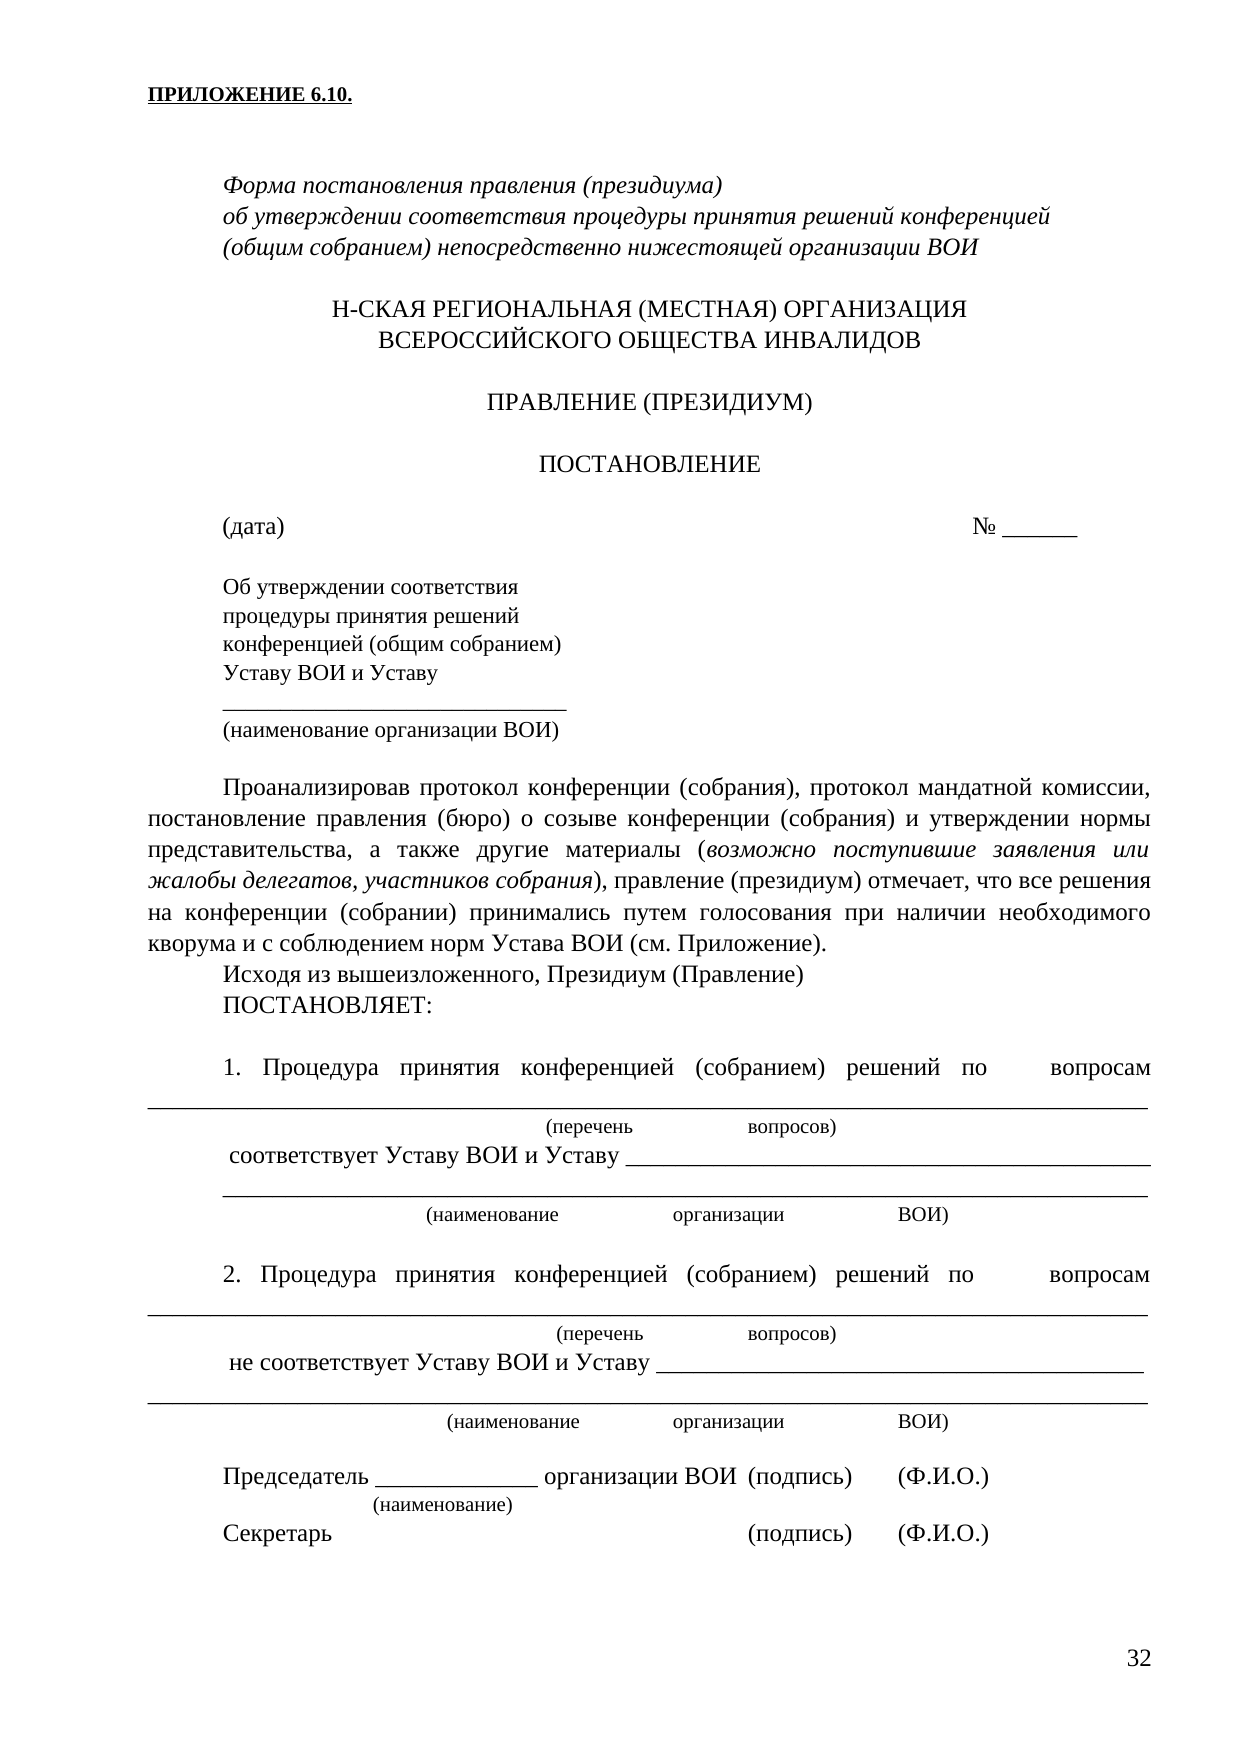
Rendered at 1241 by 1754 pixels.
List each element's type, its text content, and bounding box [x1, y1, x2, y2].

text __________________________________________________________________________ [148, 1171, 1152, 1200]
text Председатель _____________ организации ВОИ (подпись) (Ф.И.О.) [148, 1461, 1152, 1490]
text (наименование организации ВОИ) [148, 1202, 1152, 1226]
text Н-СКАЯ РЕГИОНАЛЬНАЯ (МЕСТНАЯ) ОРГАНИЗАЦИЯ [148, 294, 1152, 323]
text соответствует Уставу ВОИ и Уставу __________________________________________ [148, 1140, 1152, 1169]
text (наименование организации ВОИ) [148, 716, 1152, 742]
text Проанализировав протокол конференции (собрания), протокол мандатной комиссии, постановление правления (бюро) о созыве конференции (собрания) и утверждении нормы представительства, а также другие материалы (возможно поступившие заявления или жалобы делегатов, участников собрания), правление (президиум) отмечает, что все решения на конференции (собрании) принимались путем голосования при наличии необходимого кворума и с соблюдением норм Устава ВОИ (см. Приложение). [148, 772, 1152, 956]
text Исходя из вышеизложенного, Президиум (Правление) [148, 959, 1152, 987]
text ПОСТАНОВЛЯЕТ: [148, 990, 1152, 1018]
text 1. Процедура принятия конференцией (собранием) решений по вопросам ________________________________________________________________________________ [148, 1052, 1152, 1112]
text ПОСТАНОВЛЕНИЕ [148, 449, 1152, 478]
text ВСЕРОССИЙСКОГО ОБЩЕСТВА ИНВАЛИДОВ [148, 325, 1152, 354]
text ПРАВЛЕНИЕ (ПРЕЗИДИУМ) [148, 387, 1152, 416]
text (дата) № ______ [148, 511, 1152, 540]
text Об утверждении соответствия [148, 573, 1152, 600]
text Форма постановления правления (президиума) [148, 170, 1152, 199]
text (наименование) [148, 1492, 1152, 1516]
text (перечень вопросов) [148, 1114, 1152, 1138]
text Секретарь (подпись) (Ф.И.О.) [148, 1518, 1152, 1547]
text процедуры принятия решений [148, 602, 1152, 628]
text об утверждении соответствия процедуры принятия решений конференцией [148, 201, 1152, 230]
text (общим собранием) непосредственно нижестоящей организации ВОИ [148, 232, 1152, 261]
text Уставу ВОИ и Уставу [148, 659, 1152, 685]
text 2. Процедура принятия конференцией (собранием) решений по вопросам ________________________________________________________________________________ [148, 1259, 1152, 1319]
text (наименование организации ВОИ) [148, 1409, 1152, 1433]
text ______________________________ [148, 687, 1152, 713]
text ПРИЛОЖЕНИЕ 6.10. [148, 82, 1152, 106]
text конференцией (общим собранием) [148, 630, 1152, 657]
text не соответствует Уставу ВОИ и Уставу _______________________________________ [148, 1347, 1152, 1376]
text ________________________________________________________________________________ [148, 1378, 1152, 1407]
text (перечень вопросов) [148, 1321, 1152, 1345]
